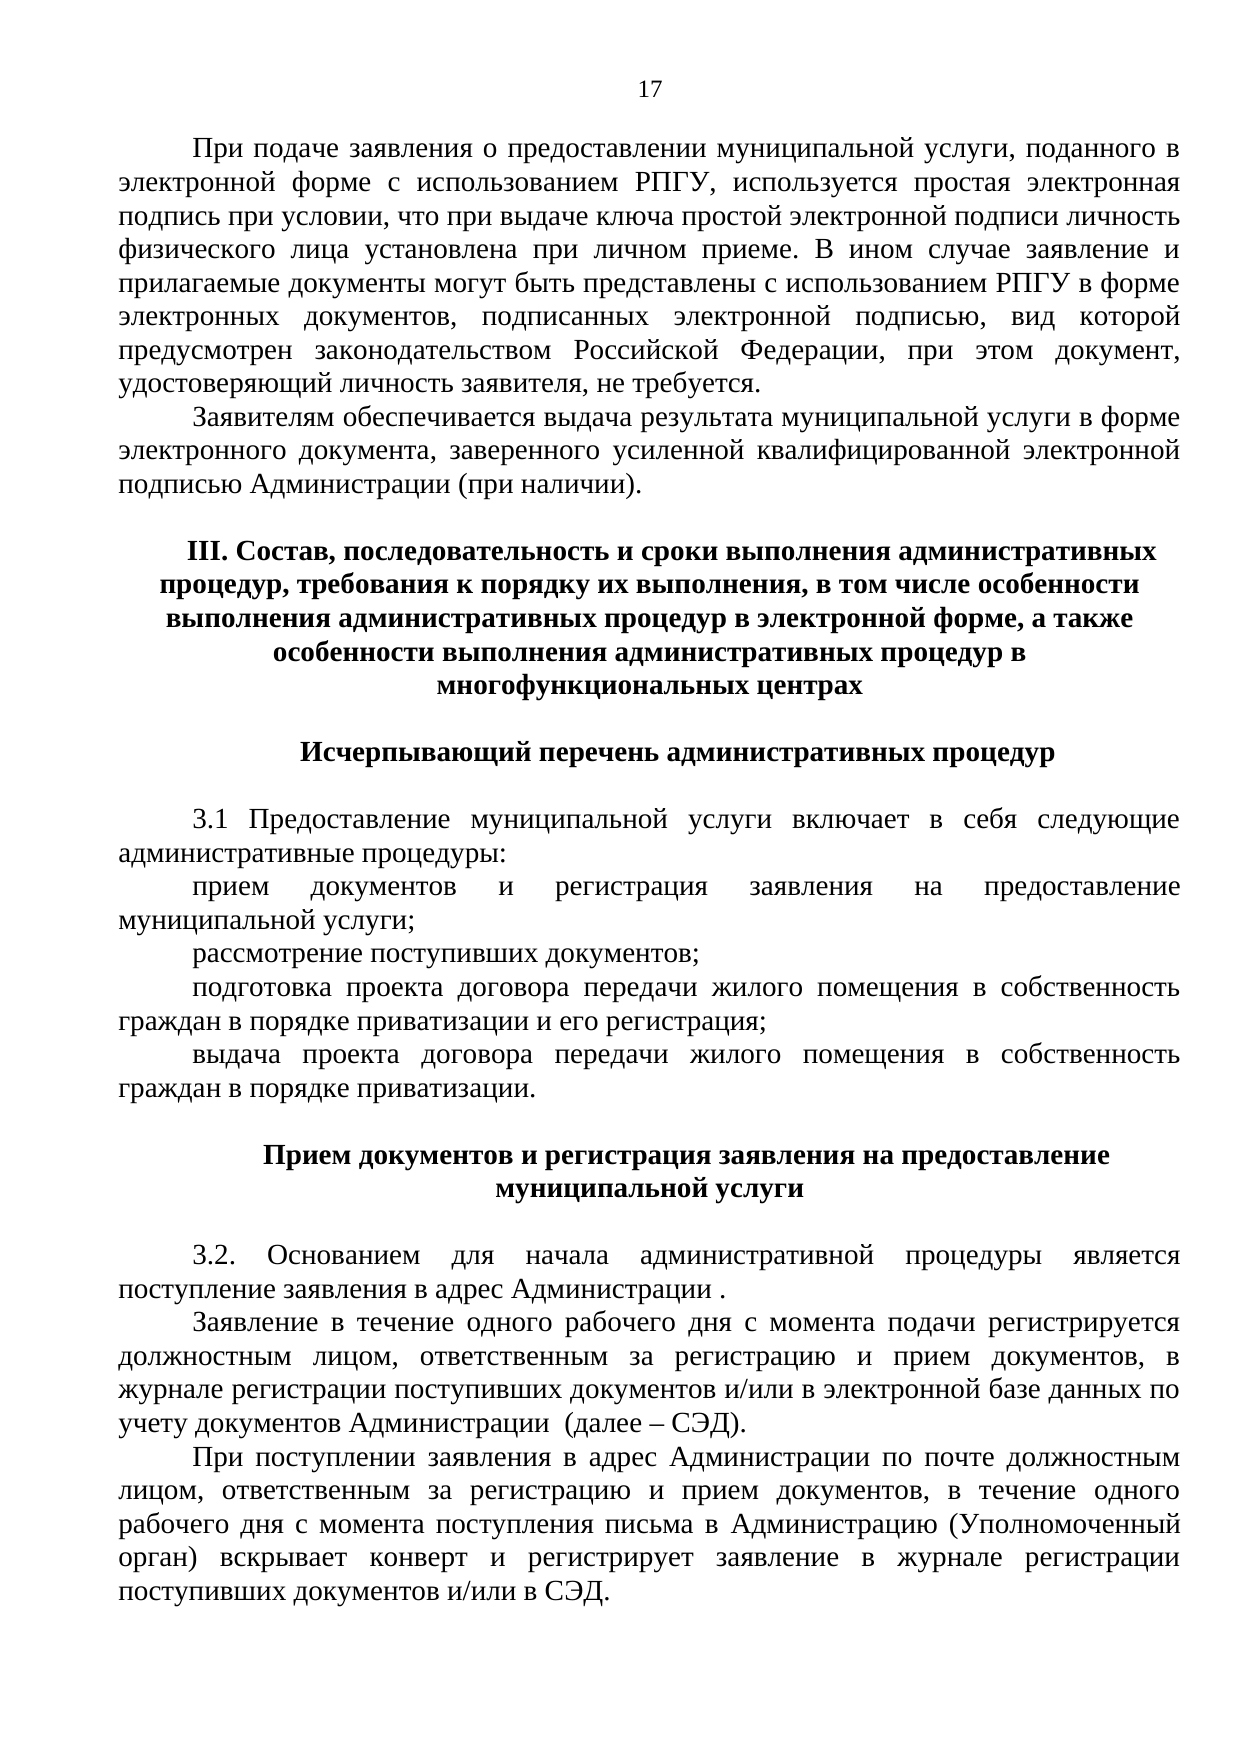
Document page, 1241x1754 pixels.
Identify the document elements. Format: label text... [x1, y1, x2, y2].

text Заявление в течение одного рабочего дня с момента подачи регистрируется должностным лицом, ответственным за регистрацию и прием документов, в журнале регистрации поступивших документов и/или в электронной базе данных по учету документов Администрации (далее – СЭД). [118, 1304, 1181, 1439]
text 3.2. Основанием для начала административной процедуры является поступление заявления в адрес Администрации . [118, 1237, 1181, 1304]
text подготовка проекта договора передачи жилого помещения в собственность граждан в порядке приватизации и его регистрация; [118, 969, 1181, 1036]
text прием документов и регистрация заявления на предоставление муниципальной услуги; [118, 868, 1181, 936]
text рассмотрение поступивших документов; [118, 936, 1181, 969]
text III. Состав, последовательность и сроки выполнения административных процедур, требования к порядку их выполнения, в том числе особенности выполнения административных процедур в электронной форме, а также особенности выполнения административных процедур в многофункциональных центрах [118, 533, 1181, 701]
text Заявителям обеспечивается выдача результата муниципальной услуги в форме электронного документа, заверенного усиленной квалифицированной электронной подписью Администрации (при наличии). [118, 399, 1181, 499]
text При подаче заявления о предоставлении муниципальной услуги, поданного в электронной форме с использованием РПГУ, используется простая электронная подпись при условии, что при выдаче ключа простой электронной подписи личность физического лица установлена при личном приеме. В ином случае заявление и прилагаемые документы могут быть представлены с использованием РПГУ в форме электронных документов, подписанных электронной подписью, вид которой предусмотрен законодательством Российской Федерации, при этом документ, удостоверяющий личность заявителя, не требуется. [118, 131, 1181, 399]
text Исчерпывающий перечень административных процедур [118, 734, 1181, 768]
text выдача проекта договора передачи жилого помещения в собственность граждан в порядке приватизации. [118, 1036, 1181, 1103]
text При поступлении заявления в адрес Администрации по почте должностным лицом, ответственным за регистрацию и прием документов, в течение одного рабочего дня с момента поступления письма в Администрацию (Уполномоченный орган) вскрывает конверт и регистрирует заявление в журнале регистрации поступивших документов и/или в СЭД. [118, 1439, 1181, 1606]
text Прием документов и регистрация заявления на предоставление муниципальной услуги [118, 1137, 1181, 1204]
text 3.1 Предоставление муниципальной услуги включает в себя следующие административные процедуры: [118, 801, 1181, 868]
